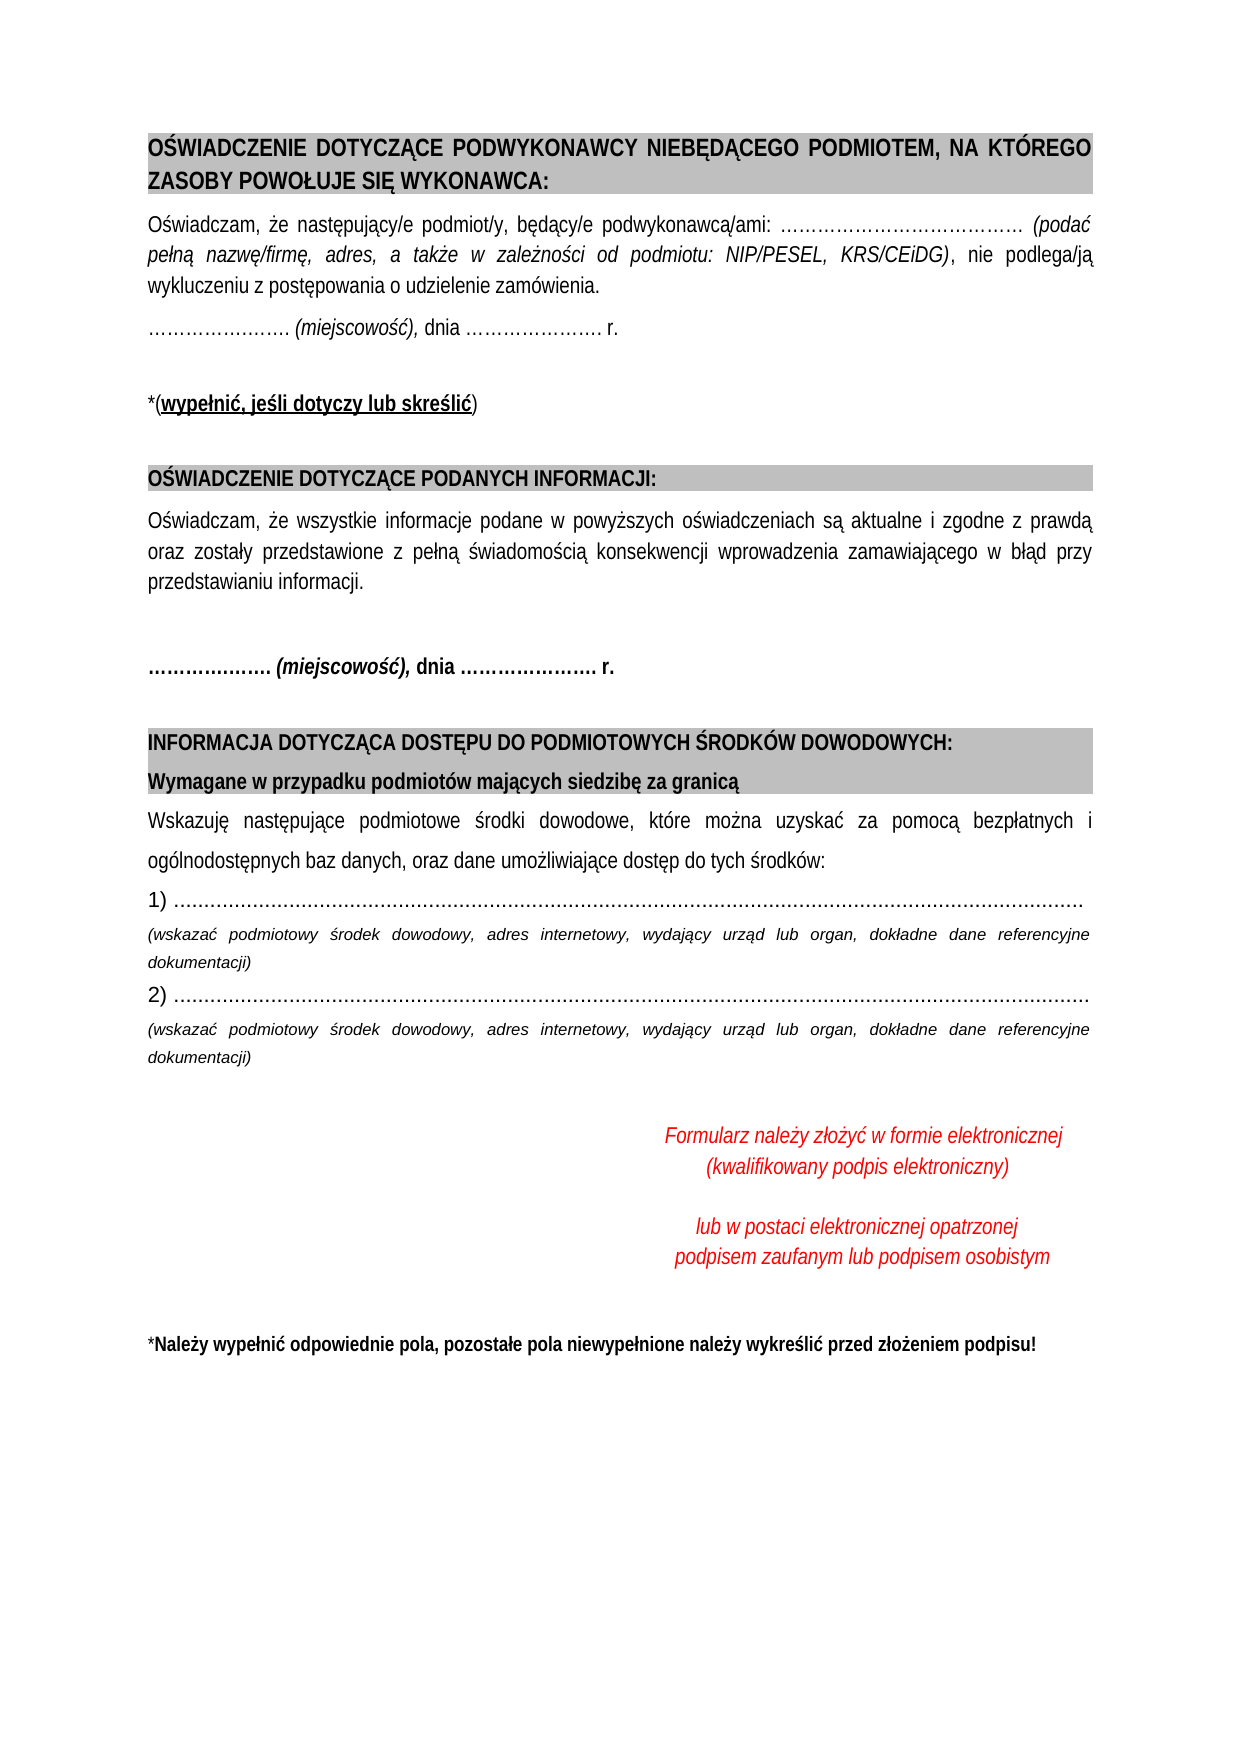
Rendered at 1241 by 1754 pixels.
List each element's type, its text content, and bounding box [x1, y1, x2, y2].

text 2) ....................................................................................................................................................... [148, 982, 1093, 1007]
text *Należy wypełnić odpowiednie pola, pozostałe pola niewypełnione należy wykreślić przed złożeniem podpisu! [148, 1331, 1093, 1355]
text OŚWIADCZENIE DOTYCZĄCE PODANYCH INFORMACJI: [148, 465, 1093, 491]
text …………….……. (miejscowość), dnia …………………. r. [148, 314, 1093, 373]
text Wskazuję następujące podmiotowe środki dowodowe, które można uzyskać za pomocą bezpłatnych i ogólnodostępnych baz danych, oraz dane umożliwiające dostęp do tych środków: [148, 807, 1093, 873]
text (wskazać podmiotowy środek dowodowy, adres internetowy, wydający urząd lub organ, dokładne dane referencyjne dokumentacji) [148, 924, 1093, 972]
text OŚWIADCZENIE DOTYCZĄCE PODWYKONAWCY NIEBĘDĄCEGO PODMIOTEM, NA KTÓREGO ZASOBY POWOŁUJE SIĘ WYKONAWCA: [148, 133, 1093, 194]
text (wskazać podmiotowy środek dowodowy, adres internetowy, wydający urząd lub organ, dokładne dane referencyjne dokumentacji) [148, 1019, 1093, 1067]
text *(wypełnić, jeśli dotyczy lub skreślić) [148, 389, 1093, 448]
text Wymagane w przypadku podmiotów mających siedzibę za granicą [148, 768, 1093, 794]
text 1) ...................................................................................................................................................... [148, 886, 1093, 912]
text Oświadczam, że następujący/e podmiot/y, będący/e podwykonawcą/ami: ………………………………… (podać pełną nazwę/firmę, adres, a także w zależności od podmiotu: NIP/PESEL, KRS/CEiDG), nie podlega/ją wykluczeniu z postępowania o udzielenie zamówienia. [148, 211, 1093, 298]
text Formularz należy złożyć w formie elektronicznej (kwalifikowany podpis elektroniczny) lub w postaci elektronicznej opatrzonej podpisem zaufanym lub podpisem osobistym [664, 1122, 1093, 1270]
text ………….……. (miejscowość), dnia …………………. r. [148, 653, 1093, 712]
text INFORMACJA DOTYCZĄCA DOSTĘPU DO PODMIOTOWYCH ŚRODKÓW DOWODOWYCH: [148, 728, 1093, 755]
text Oświadczam, że wszystkie informacje podane w powyższych oświadczeniach są aktualne i zgodne z prawdą oraz zostały przedstawione z pełną świadomością konsekwencji wprowadzenia zamawiającego w błąd przy przedstawianiu informacji. [148, 507, 1093, 594]
